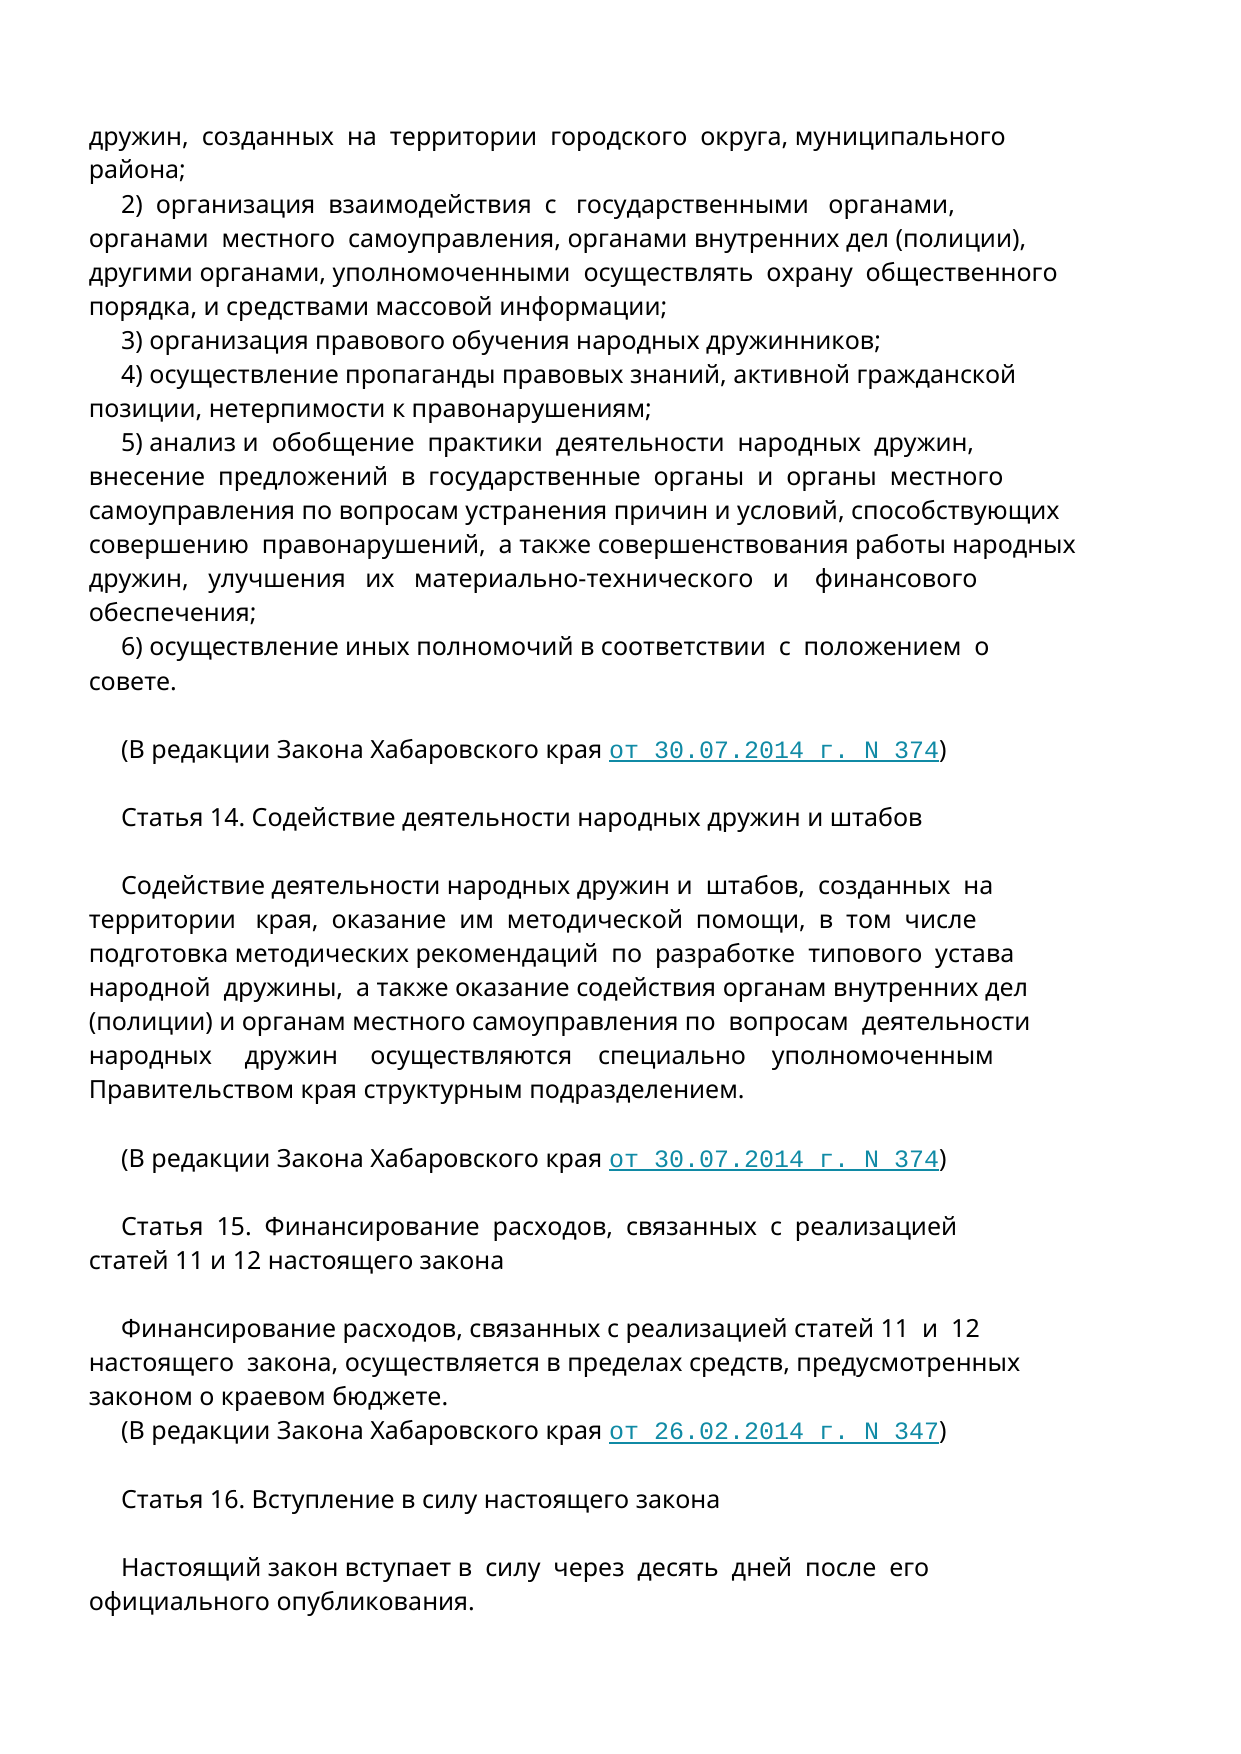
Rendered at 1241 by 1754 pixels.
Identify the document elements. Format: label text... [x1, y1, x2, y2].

text Финансирование расходов, связанных с реализацией статей 11 и 12 [88, 1311, 1196, 1345]
text (полиции) и органам местного самоуправления по вопросам деятельности [88, 1004, 1196, 1038]
text территории края, оказание им методической помощи, в том числе [88, 902, 1196, 936]
text Статья 14. Содействие деятельности народных дружин и штабов [88, 799, 1196, 834]
text Содействие деятельности народных дружин и штабов, созданных на [88, 868, 1196, 902]
text Правительством края структурным подразделением. [88, 1072, 1196, 1106]
text законом о краевом бюджете. [88, 1379, 1196, 1413]
text позиции, нетерпимости к правонарушениям; [88, 391, 1196, 425]
text Статья 15. Финансирование расходов, связанных с реализацией [88, 1208, 1196, 1243]
text Настоящий закон вступает в силу через десять дней после его [88, 1549, 1196, 1583]
text обеспечения; [88, 595, 1196, 629]
text внесение предложений в государственные органы и органы местного [88, 459, 1196, 493]
text (В редакции Закона Хабаровского края от 30.07.2014 г. N 374) [88, 731, 1196, 766]
text совете. [88, 663, 1196, 697]
text 2) организация взаимодействия с государственными органами, [88, 186, 1196, 220]
text (В редакции Закона Хабаровского края от 30.07.2014 г. N 374) [88, 1140, 1196, 1174]
text 6) осуществление иных полномочий в соответствии с положением о [88, 629, 1196, 663]
text совершению правонарушений, а также совершенствования работы народных [88, 527, 1196, 561]
text статей 11 и 12 настоящего закона [88, 1243, 1196, 1277]
text органами местного самоуправления, органами внутренних дел (полиции), [88, 220, 1196, 254]
text (В редакции Закона Хабаровского края от 26.02.2014 г. N 347) [88, 1413, 1196, 1447]
text дружин, созданных на территории городского округа, муниципального [88, 118, 1196, 152]
text самоуправления по вопросам устранения причин и условий, способствующих [88, 493, 1196, 527]
text народных дружин осуществляются специально уполномоченным [88, 1038, 1196, 1072]
text Статья 16. Вступление в силу настоящего закона [88, 1481, 1196, 1515]
text порядка, и средствами массовой информации; [88, 288, 1196, 322]
text 3) организация правового обучения народных дружинников; [88, 322, 1196, 357]
text подготовка методических рекомендаций по разработке типового устава [88, 936, 1196, 970]
text другими органами, уполномоченными осуществлять охрану общественного [88, 254, 1196, 288]
text официального опубликования. [88, 1583, 1196, 1617]
text 5) анализ и обобщение практики деятельности народных дружин, [88, 425, 1196, 459]
text района; [88, 152, 1196, 186]
text настоящего закона, осуществляется в пределах средств, предусмотренных [88, 1345, 1196, 1379]
text дружин, улучшения их материально-технического и финансового [88, 561, 1196, 595]
text 4) осуществление пропаганды правовых знаний, активной гражданской [88, 357, 1196, 391]
text народной дружины, а также оказание содействия органам внутренних дел [88, 970, 1196, 1004]
